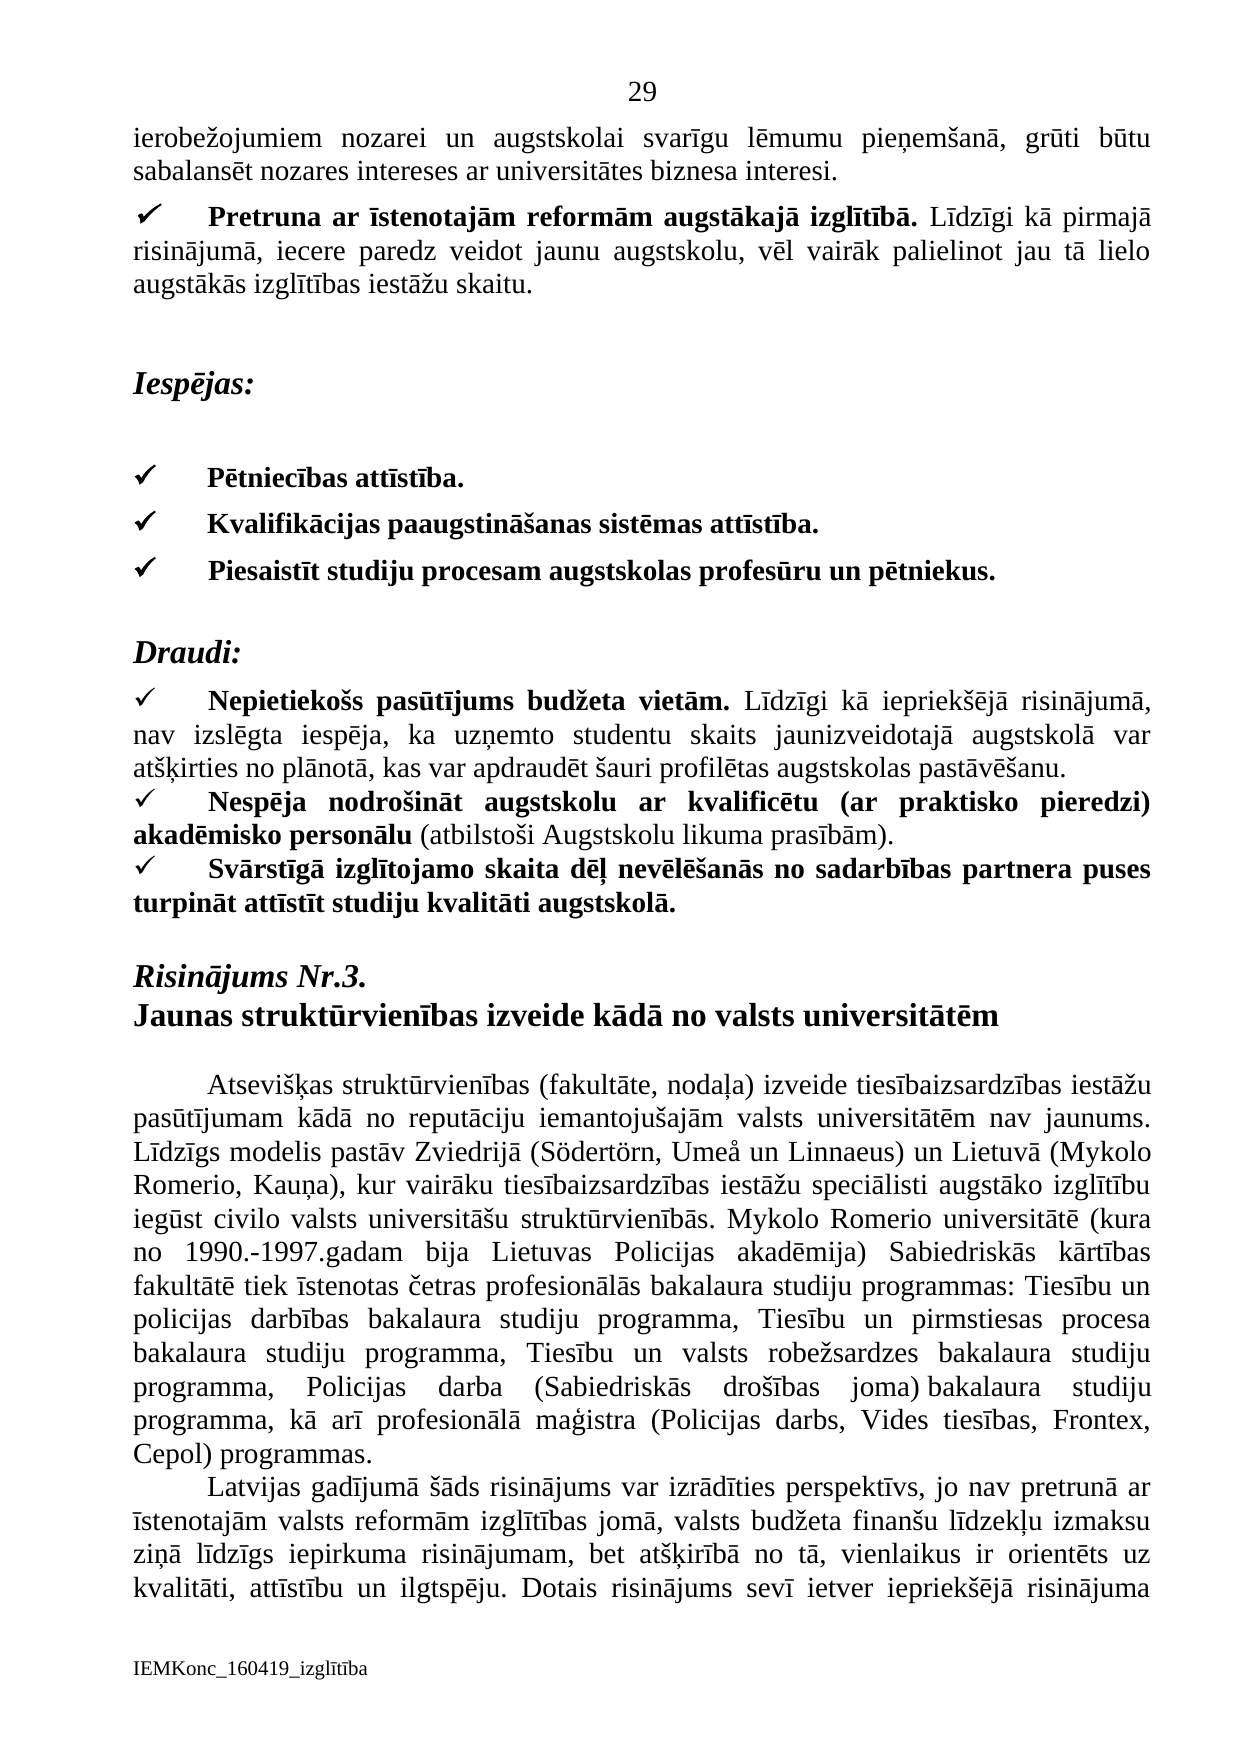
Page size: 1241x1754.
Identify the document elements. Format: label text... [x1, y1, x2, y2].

list Svārstīgā izglītojamo skaita dēļ nevēlēšanās no sadarbības partnera puses turpināt attīstīt studiju kvalitāti augstskolā. [133, 851, 1152, 918]
list Piesaistīt studiju procesam augstskolas profesūru un pētniekus. [133, 553, 1152, 586]
list Draudi: [133, 632, 1152, 671]
list Kvalifikācijas paaugstināšanas sistēmas attīstība. [133, 506, 1152, 540]
list Nepietiekošs pasūtījums budžeta vietām. Līdzīgi kā iepriekšējā risinājumā, nav izslēgta iespēja, ka uzņemto studentu skaits jaunizveidotajā augstskolā var atšķirties no plānotā, kas var apdraudēt šauri profilētas augstskolas pastāvēšanu. [133, 683, 1152, 784]
text Atsevišķas struktūrvienības (fakultāte, nodaļa) izveide tiesībaizsardzības iestāžu pasūtījumam kādā no reputāciju iemantojušajām valsts universitātēm nav jaunums. Līdzīgs modelis pastāv Zviedrijā (Södertörn, Umeå un Linnaeus) un Lietuvā (Mykolo Romerio, Kauņa), kur vairāku tiesībaizsardzības iestāžu speciālisti augstāko izglītību iegūst civilo valsts universitāšu struktūrvienībās. Mykolo Romerio universitātē (kura no 1990.-1997.gadam bija Lietuvas Policijas akadēmija) Sabiedriskās kārtības fakultātē tiek īstenotas četras profesionālās bakalaura studiju programmas: Tiesību un policijas darbības bakalaura studiju programma, Tiesību un pirmstiesas procesa bakalaura studiju programma, Tiesību un valsts robežsardzes bakalaura studiju programma, Policijas darba (Sabiedriskās drošības joma) bakalaura studiju programma, kā arī profesionālā maģistra (Policijas darbs, Vides tiesības, Frontex, Cepol) programmas. [133, 1067, 1152, 1469]
text Risinājums Nr.3. [133, 957, 1152, 995]
list Nespēja nodrošināt augstskolu ar kvalificētu (ar praktisko pieredzi) akadēmisko personālu (atbilstoši Augstskolu likuma prasībām). [133, 784, 1152, 851]
text Jaunas struktūrvienības izveide kādā no valsts universitātēm [133, 995, 1152, 1033]
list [133, 120, 1152, 187]
list Iespējas: [133, 363, 1152, 402]
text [133, 1469, 1152, 1603]
list Pētniecības attīstība. [133, 460, 1152, 494]
list Pretruna ar īstenotajām reformām augstākajā izglītībā. Līdzīgi kā pirmajā risinājumā, iecere paredz veidot jaunu augstskolu, vēl vairāk palielinot jau tā lielo augstākās izglītības iestāžu skaitu. [133, 199, 1152, 300]
